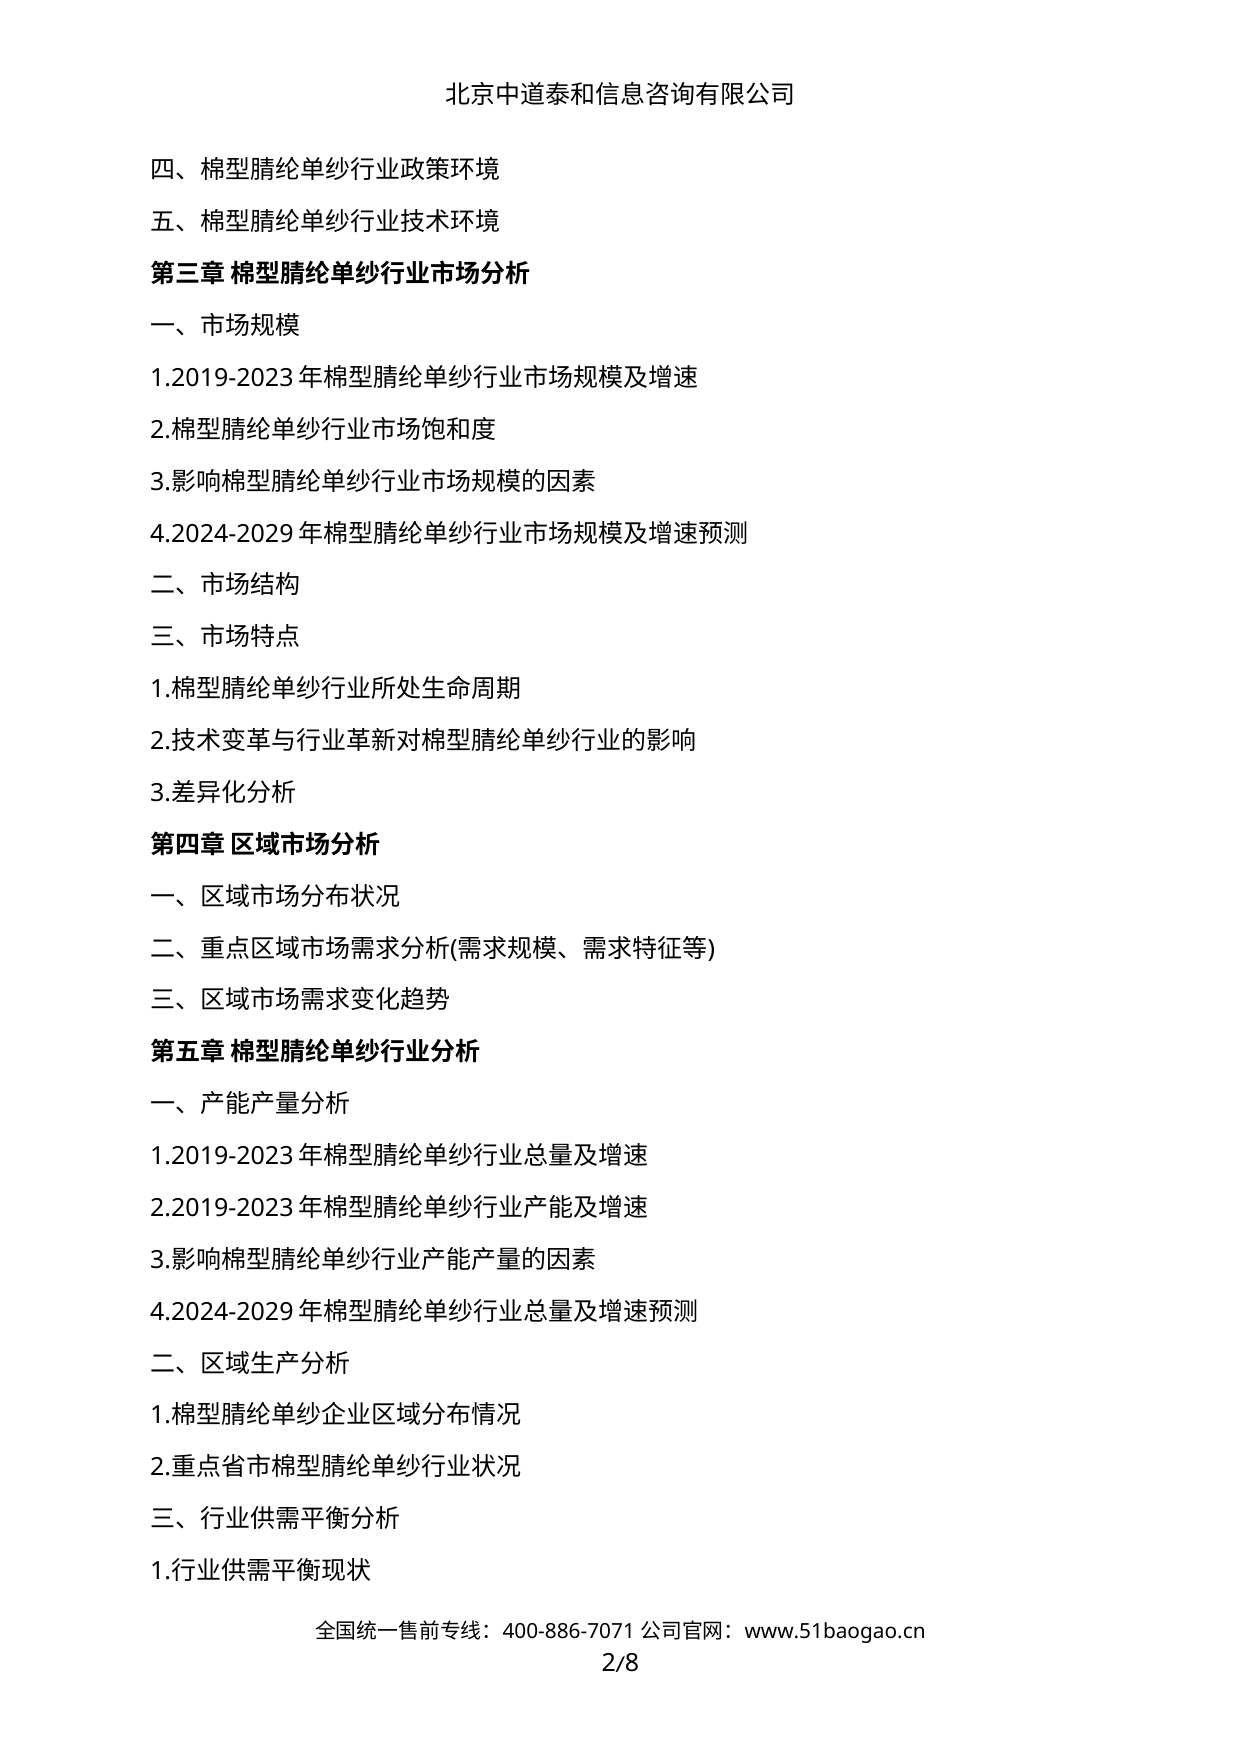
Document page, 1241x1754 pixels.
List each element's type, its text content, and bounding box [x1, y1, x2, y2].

text 3.差异化分析 [150, 772, 1090, 809]
text 1.棉型腈纶单纱行业所处生命周期 [150, 669, 1090, 705]
text 五、棉型腈纶单纱行业技术环境 [150, 202, 1090, 238]
text 第四章 区域市场分析 [150, 824, 1090, 861]
text 1.2019-2023年棉型腈纶单纱行业总量及增速 [150, 1136, 1090, 1172]
text 三、行业供需平衡分析 [150, 1499, 1090, 1535]
text 1.2019-2023年棉型腈纶单纱行业市场规模及增速 [150, 357, 1090, 394]
text 一、区域市场分布状况 [150, 876, 1090, 912]
text 第三章 棉型腈纶单纱行业市场分析 [150, 254, 1090, 290]
text 2.棉型腈纶单纱行业市场饱和度 [150, 409, 1090, 446]
text 二、区域生产分析 [150, 1343, 1090, 1379]
text 四、棉型腈纶单纱行业政策环境 [150, 150, 1090, 186]
text 3.影响棉型腈纶单纱行业市场规模的因素 [150, 461, 1090, 497]
text 4.2024-2029年棉型腈纶单纱行业市场规模及增速预测 [150, 513, 1090, 549]
text 2.技术变革与行业革新对棉型腈纶单纱行业的影响 [150, 721, 1090, 757]
text 3.影响棉型腈纶单纱行业产能产量的因素 [150, 1239, 1090, 1276]
text 1.行业供需平衡现状 [150, 1551, 1090, 1587]
text 三、区域市场需求变化趋势 [150, 980, 1090, 1016]
text 第五章 棉型腈纶单纱行业分析 [150, 1032, 1090, 1068]
text 三、市场特点 [150, 617, 1090, 653]
text 2.2019-2023年棉型腈纶单纱行业产能及增速 [150, 1187, 1090, 1224]
text 二、市场结构 [150, 565, 1090, 601]
text 一、产能产量分析 [150, 1084, 1090, 1120]
text 二、重点区域市场需求分析(需求规模、需求特征等) [150, 928, 1090, 964]
text 一、市场规模 [150, 306, 1090, 342]
text 4.2024-2029年棉型腈纶单纱行业总量及增速预测 [150, 1291, 1090, 1327]
text 2.重点省市棉型腈纶单纱行业状况 [150, 1447, 1090, 1483]
text 1.棉型腈纶单纱企业区域分布情况 [150, 1395, 1090, 1431]
